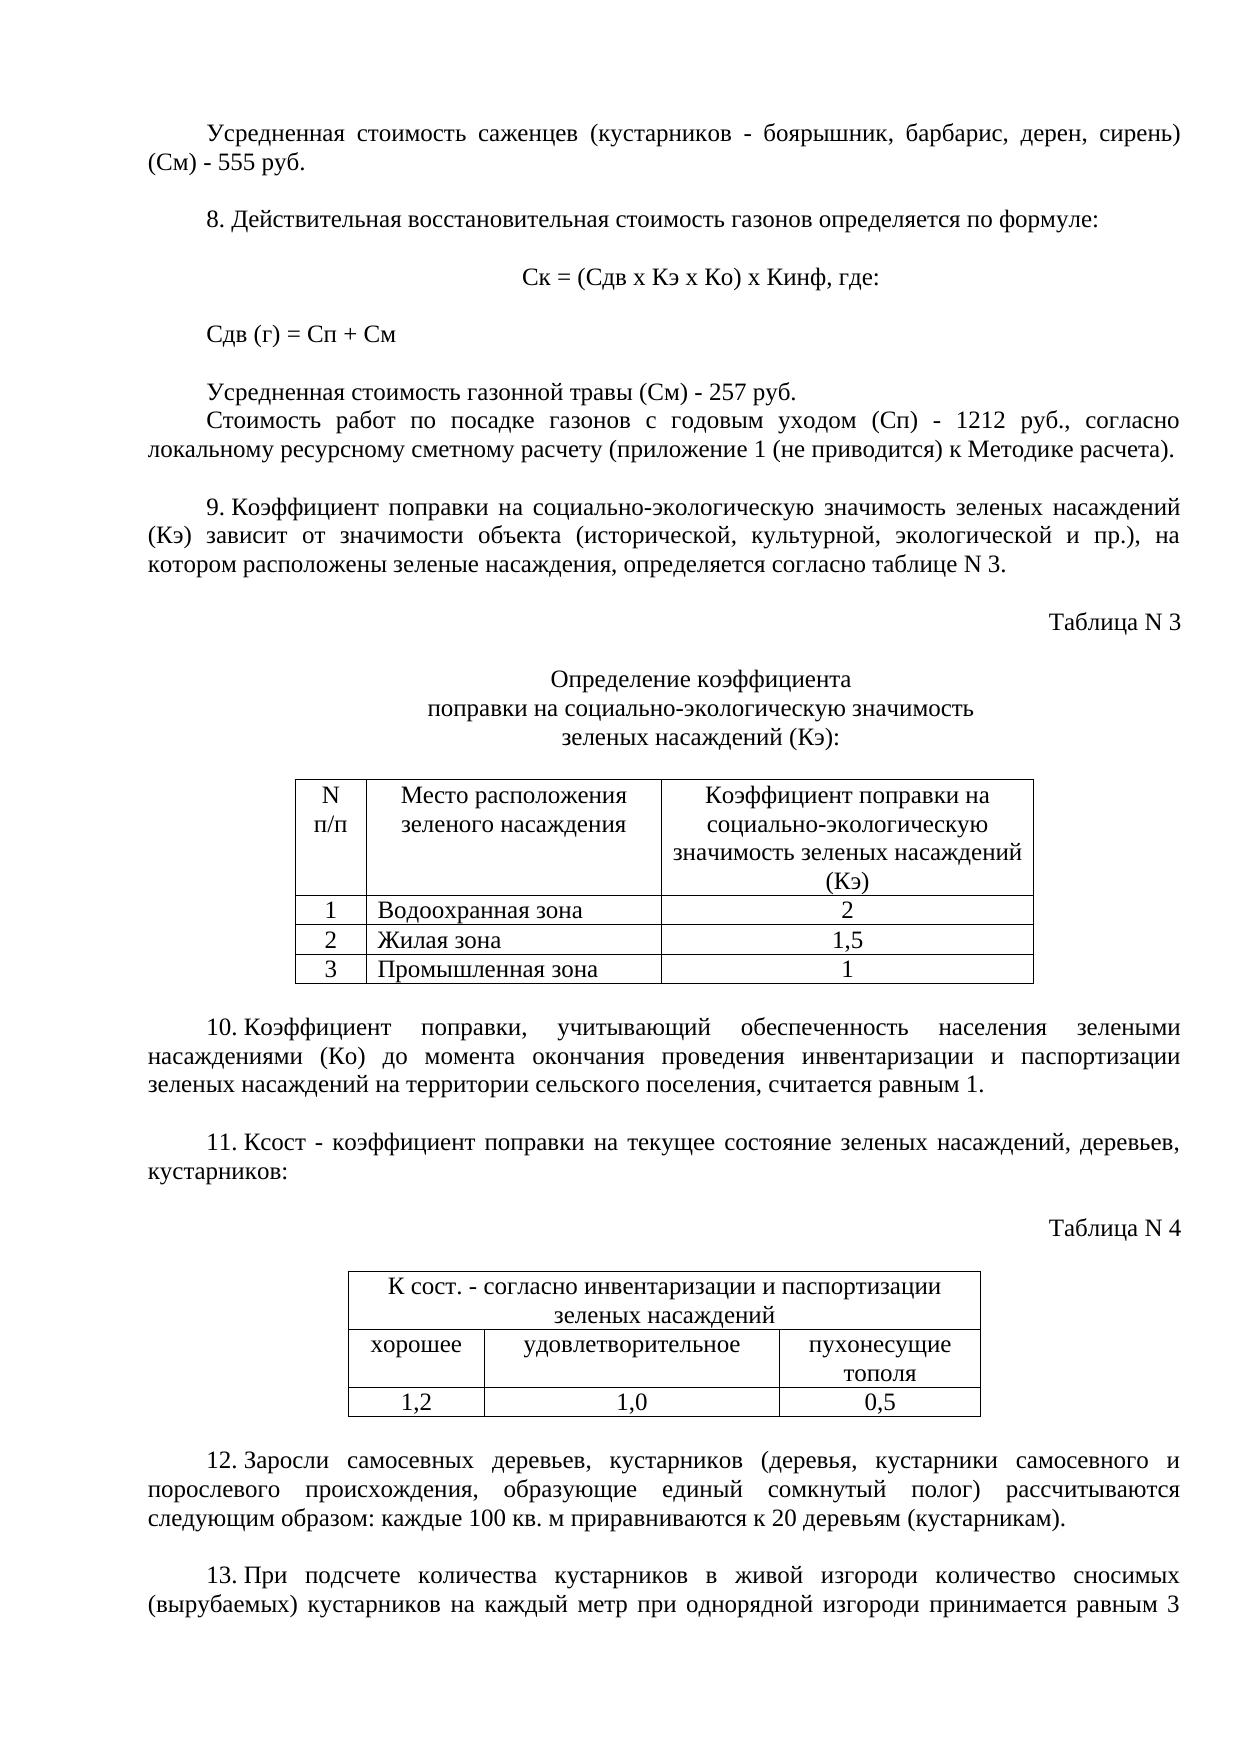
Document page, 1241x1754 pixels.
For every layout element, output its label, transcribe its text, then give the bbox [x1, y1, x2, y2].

table_cell 1 [296, 896, 366, 924]
table_cell хорошее [349, 1330, 484, 1387]
text 9. Коэффициент поправки на социально-экологическую значимость зеленых насаждений (Кэ) зависит от значимости объекта (исторической, культурной, экологической и пр.), на котором расположены зеленые насаждения, определяется согласно таблице N 3. [148, 492, 1181, 578]
table_cell Жилая зона [367, 925, 661, 953]
text Усредненная стоимость саженцев (кустарников - боярышник, барбарис, дерен, сирень) (См) - 555 руб. [148, 118, 1181, 176]
table_cell 2 [296, 925, 366, 953]
text 12. Заросли самосевных деревьев, кустарников (деревья, кустарники самосевного и порослевого происхождения, образующие единый сомкнутый полог) рассчитываются следующим образом: каждые 100 кв. м приравниваются к 20 деревьям (кустарникам). [148, 1445, 1181, 1532]
text Таблица N 3 [148, 607, 1181, 636]
table_cell пухонесущие тополя [780, 1330, 980, 1387]
table_header Коэффициент поправки на социально-экологическую значимость зеленых насаждений (Кэ) [662, 780, 1033, 895]
text Определение коэффициента [148, 664, 1181, 693]
table_cell Промышленная зона [367, 955, 661, 983]
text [148, 1560, 1181, 1618]
text зеленых насаждений (Кэ): [148, 722, 1181, 751]
text Ск = (Сдв x Кэ x Ко) x Кинф, где: [148, 262, 1181, 291]
table_cell удовлетворительное [485, 1330, 779, 1387]
table_cell 0,5 [780, 1388, 980, 1416]
text поправки на социально-экологическую значимость [148, 693, 1181, 722]
table_header N п/п [296, 780, 366, 895]
text 8. Действительная восстановительная стоимость газонов определяется по формуле: [148, 204, 1181, 233]
table_header Место расположения зеленого насаждения [367, 780, 661, 895]
table_header К сост. - согласно инвентаризации и паспортизации зеленых насаждений [349, 1272, 980, 1329]
text Таблица N 4 [148, 1213, 1181, 1242]
table_cell 2 [662, 896, 1033, 924]
text 10. Коэффициент поправки, учитывающий обеспеченность населения зелеными насаждениями (Ко) до момента окончания проведения инвентаризации и паспортизации зеленых насаждений на территории сельского поселения, считается равным 1. [148, 1012, 1181, 1098]
text Усредненная стоимость газонной травы (См) - 257 руб. [148, 377, 1181, 406]
text Сдв (г) = Сп + См [148, 319, 1181, 348]
table_cell 1,0 [485, 1388, 779, 1416]
table_cell Водоохранная зона [367, 896, 661, 924]
table_cell 3 [296, 955, 366, 983]
table_cell 1 [662, 955, 1033, 983]
text Стоимость работ по посадке газонов с годовым уходом (Сп) - 1212 руб., согласно локальному ресурсному сметному расчету (приложение 1 (не приводится) к Методике расчета). [148, 406, 1181, 463]
text 11. Ксост - коэффициент поправки на текущее состояние зеленых насаждений, деревьев, кустарников: [148, 1127, 1181, 1184]
table_cell 1,2 [349, 1388, 484, 1416]
table_cell 1,5 [662, 925, 1033, 953]
